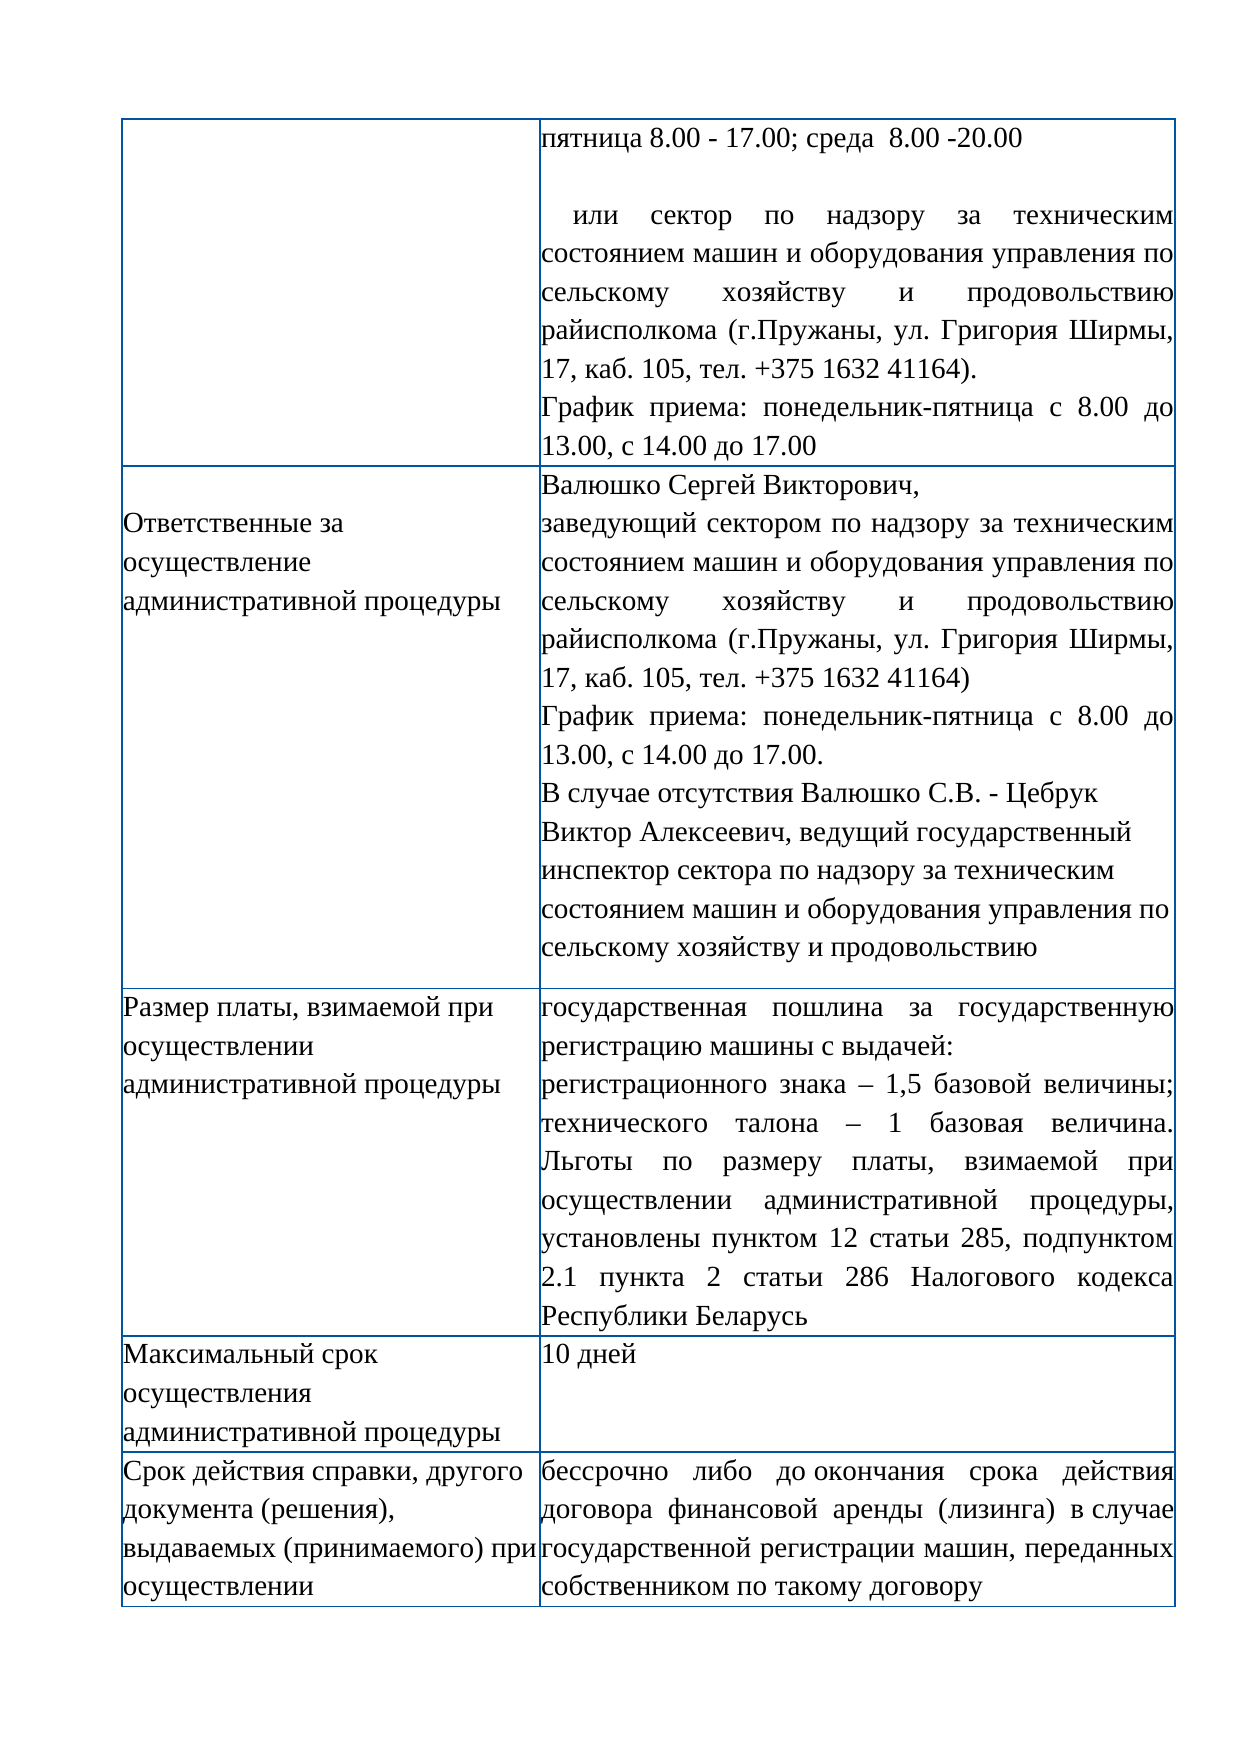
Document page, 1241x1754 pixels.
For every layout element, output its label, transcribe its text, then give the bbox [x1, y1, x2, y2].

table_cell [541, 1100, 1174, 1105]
table_cell Размер платы, взимаемой при осуществлении административной процедуры [123, 989, 539, 1335]
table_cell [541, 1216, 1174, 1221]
table_cell Валюшко Сергей Викторович, заведующий сектором по надзору за техническим состоянием машин и оборудования управления по сельскому хозяйству и продовольствию райисполкома (г.Пружаны, ул. Григория Ширмы, 17, каб. 105, тел. +375 1632 41164) График приема: понедельник-пятница с 8.00 до 13.00, с 14.00 до 17.00. В случае отсутствия Валюшко С.В. - Цебрук Виктор Алексеевич, ведущий государственный инспектор сектора по надзору за техническим состоянием машин и оборудования управления по сельскому хозяйству и продовольствию [541, 467, 1174, 988]
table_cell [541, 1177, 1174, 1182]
table_cell государственная пошлина за государственную регистрацию машины с выдачей: регистрационного знака – 1,5 базовой величины; технического талона – 1 базовая величина. Льготы по размеру платы, взимаемой при осуществлении административной процедуры, установлены пунктом 12 статьи 285, подпунктом 2.1 пункта 2 статьи 286 Налогового кодекса Республики Беларусь [541, 989, 1174, 1066]
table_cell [123, 1453, 539, 1606]
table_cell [123, 120, 539, 465]
table_cell государственная пошлина за государственную регистрацию машины с выдачей: регистрационного знака – 1,5 базовой величины; технического талона – 1 базовая величина. Льготы по размеру платы, взимаемой при осуществлении административной процедуры, установлены пунктом 12 статьи 285, подпунктом 2.1 пункта 2 статьи 286 Налогового кодекса Республики Беларусь [541, 1293, 1174, 1335]
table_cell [541, 120, 1174, 465]
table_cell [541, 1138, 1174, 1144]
table_cell Максимальный срок осуществления административной процедуры [123, 1337, 539, 1451]
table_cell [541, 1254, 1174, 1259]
table_cell 10 дней [541, 1337, 1174, 1451]
table_cell Ответственные за осуществление административной процедуры [123, 467, 539, 988]
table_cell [541, 1453, 1174, 1606]
